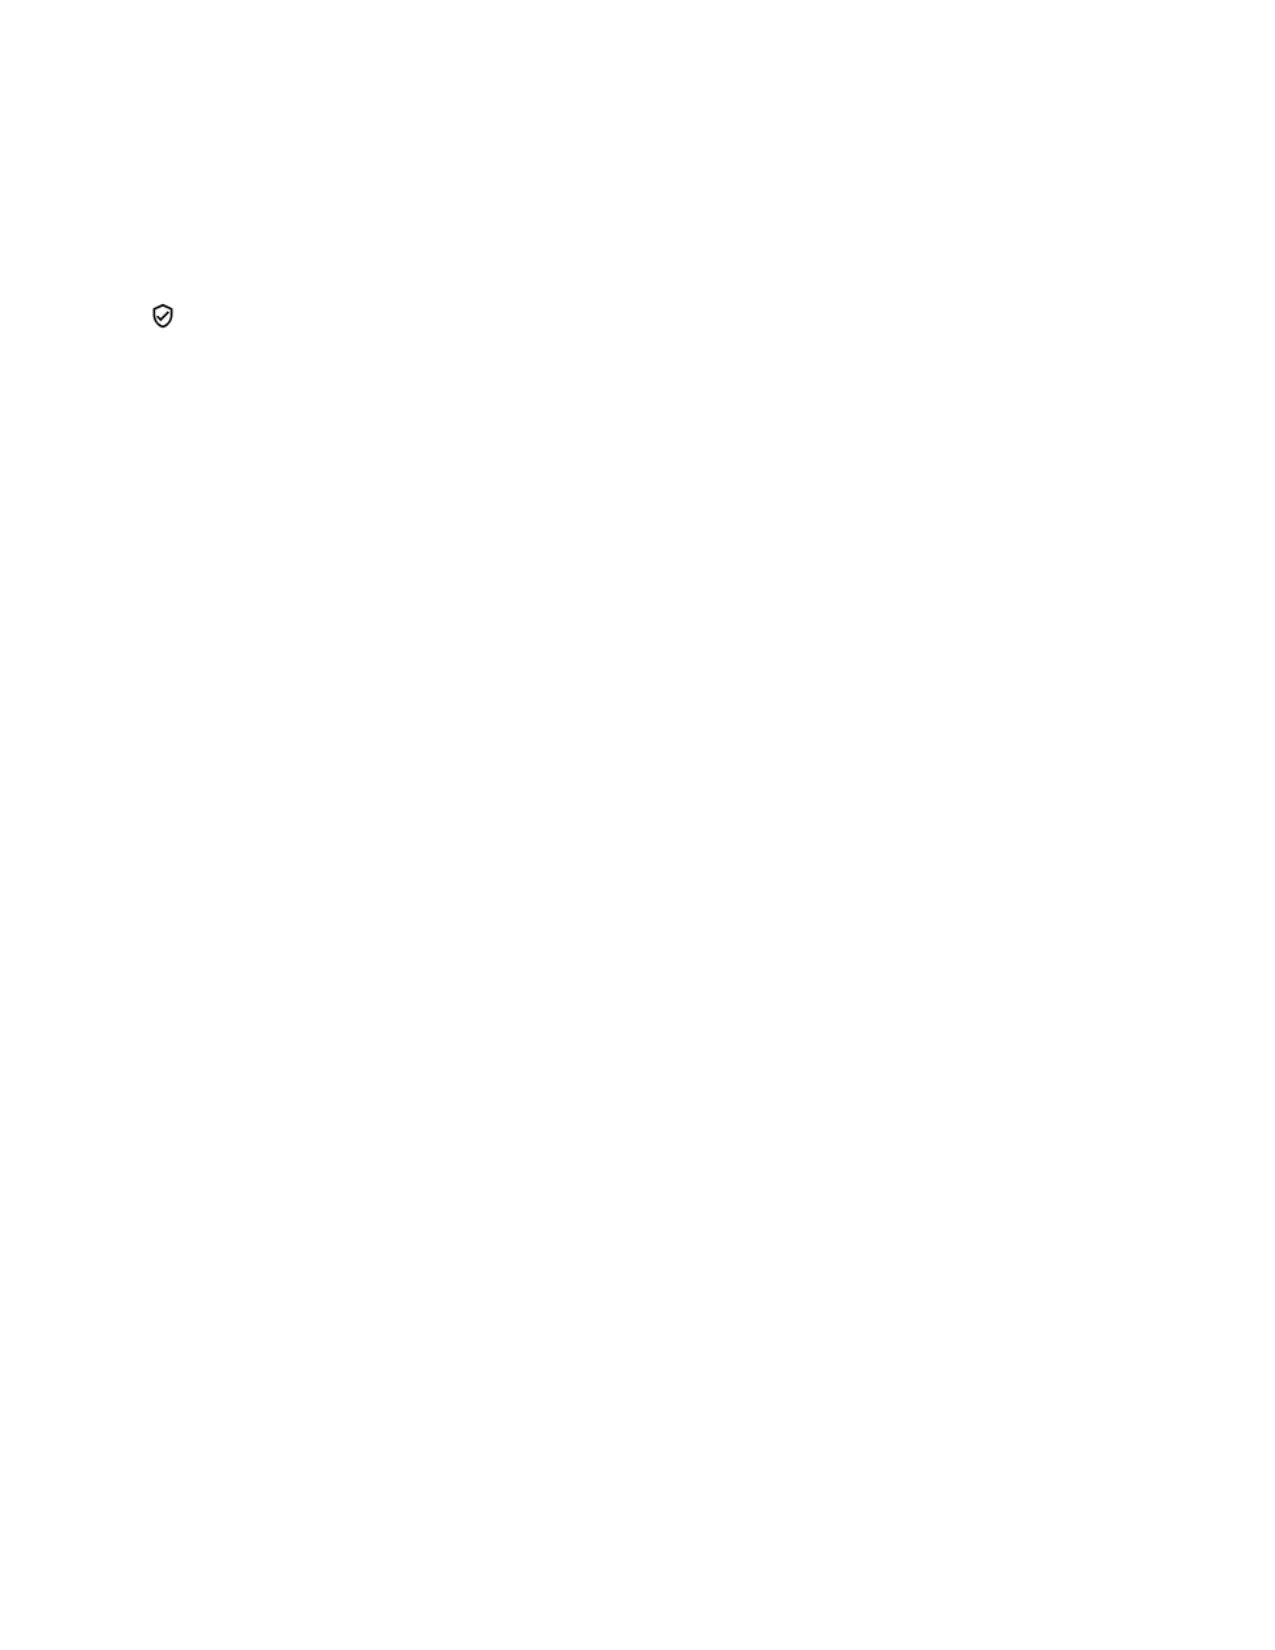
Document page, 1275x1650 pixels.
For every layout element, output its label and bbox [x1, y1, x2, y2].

picture [150, 303, 175, 329]
